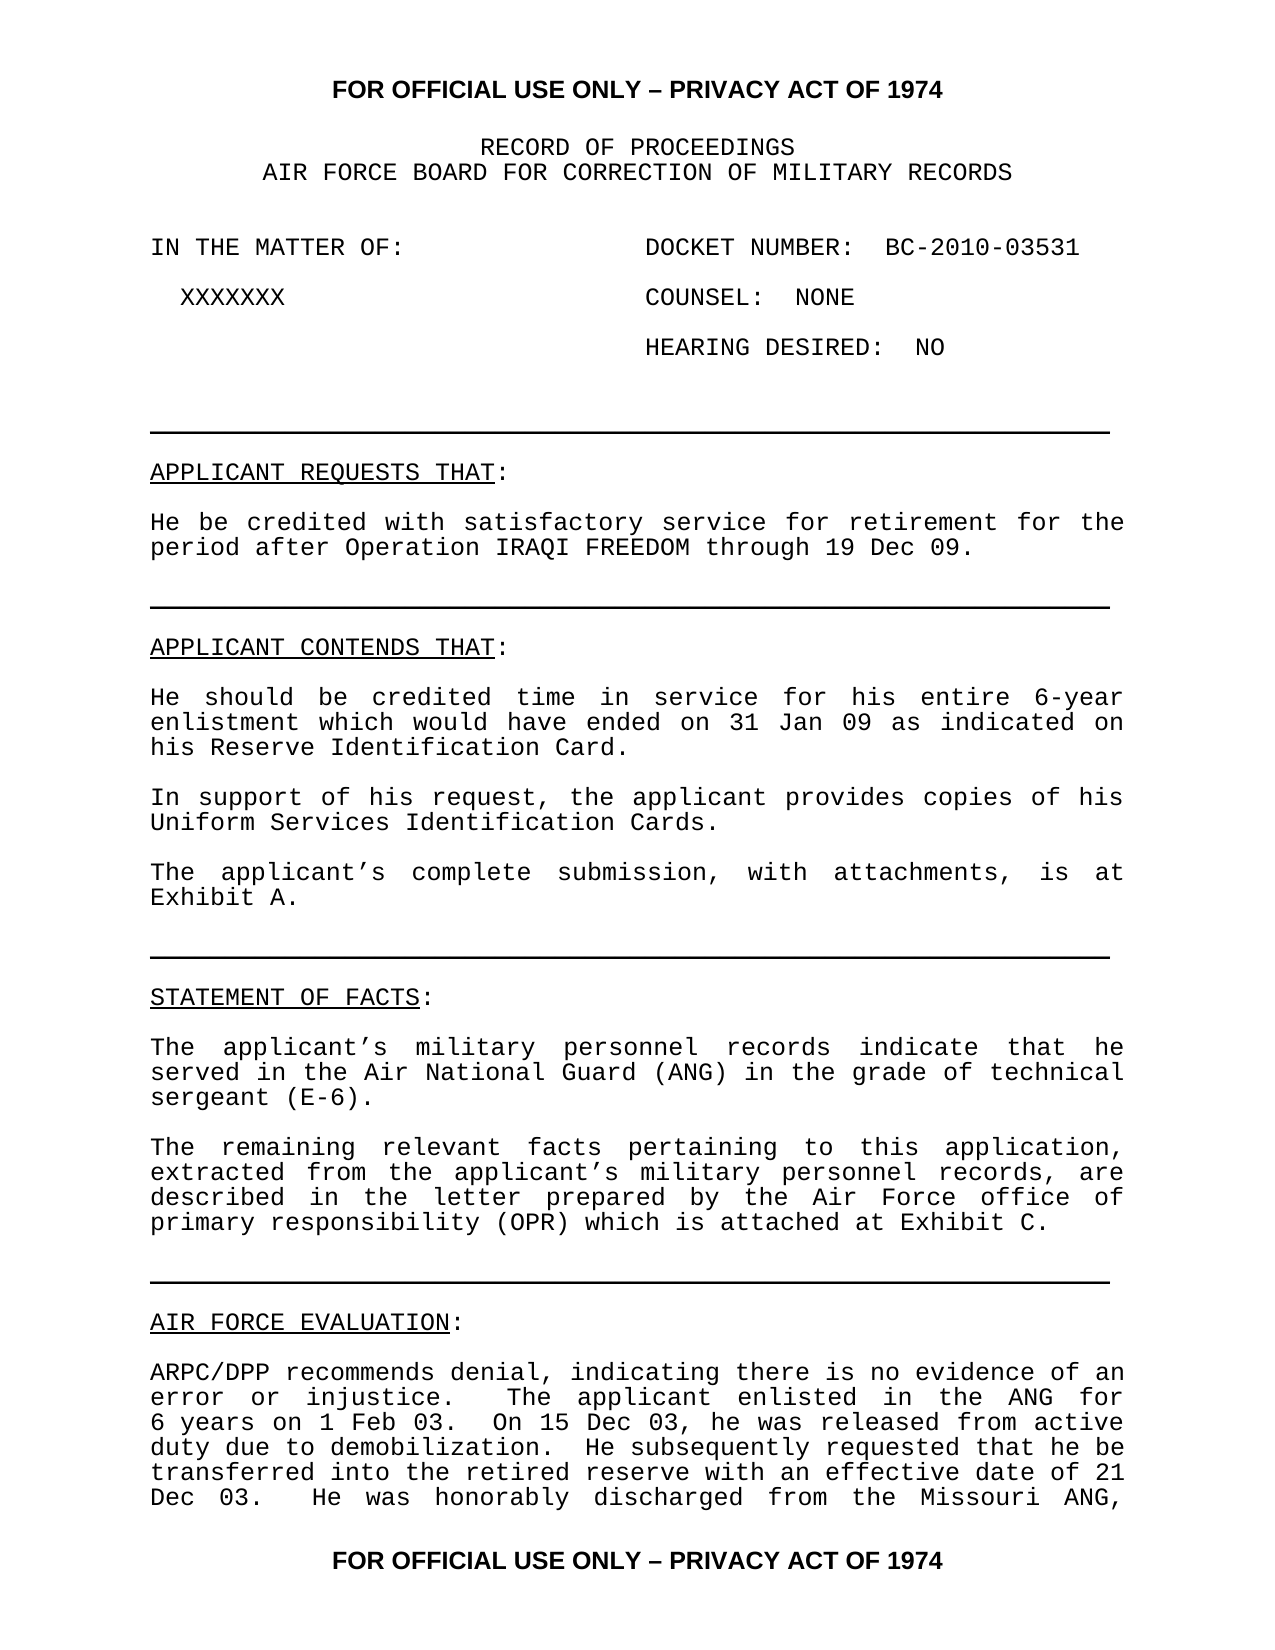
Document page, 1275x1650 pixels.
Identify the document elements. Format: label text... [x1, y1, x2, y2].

text The remaining relevant facts pertaining to this application, extracted from the applicant’s military personnel records, are described in the letter prepared by the Air Force office of primary responsibility (OPR) which is attached at Exhibit C. [150, 1135, 1125, 1235]
text AIR FORCE EVALUATION: [150, 1310, 1125, 1335]
text In support of his request, the applicant provides copies of his Uniform Services Identification Cards. [150, 785, 1125, 835]
text RECORD OF PROCEEDINGS [150, 135, 1125, 160]
text HEARING DESIRED: NO [150, 335, 1125, 360]
text ________________________________________________________________ [150, 585, 1125, 610]
text ________________________________________________________________ [150, 935, 1125, 960]
text The applicant’s military personnel records indicate that he served in the Air National Guard (ANG) in the grade of technical sergeant (E-6). [150, 1035, 1125, 1110]
text STATEMENT OF FACTS: [150, 985, 1125, 1010]
text He should be credited time in service for his entire 6-year enlistment which would have ended on 31 Jan 09 as indicated on his Reserve Identification Card. [150, 685, 1125, 760]
text He be credited with satisfactory service for retirement for the period after Operation IRAQI FREEDOM through 19 Dec 09. [150, 510, 1125, 560]
text IN THE MATTER OF: DOCKET NUMBER: BC-2010-03531 [150, 235, 1125, 260]
text ________________________________________________________________ [150, 1260, 1125, 1285]
text APPLICANT CONTENDS THAT: [150, 635, 1125, 660]
text APPLICANT REQUESTS THAT: [150, 460, 1125, 485]
text AIR FORCE BOARD FOR CORRECTION OF MILITARY RECORDS [150, 160, 1125, 185]
text ________________________________________________________________ [150, 410, 1125, 435]
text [150, 1360, 1125, 1510]
text The applicant’s complete submission, with attachments, is at Exhibit A. [150, 860, 1125, 910]
text XXXXXXX COUNSEL: NONE [150, 285, 1125, 310]
